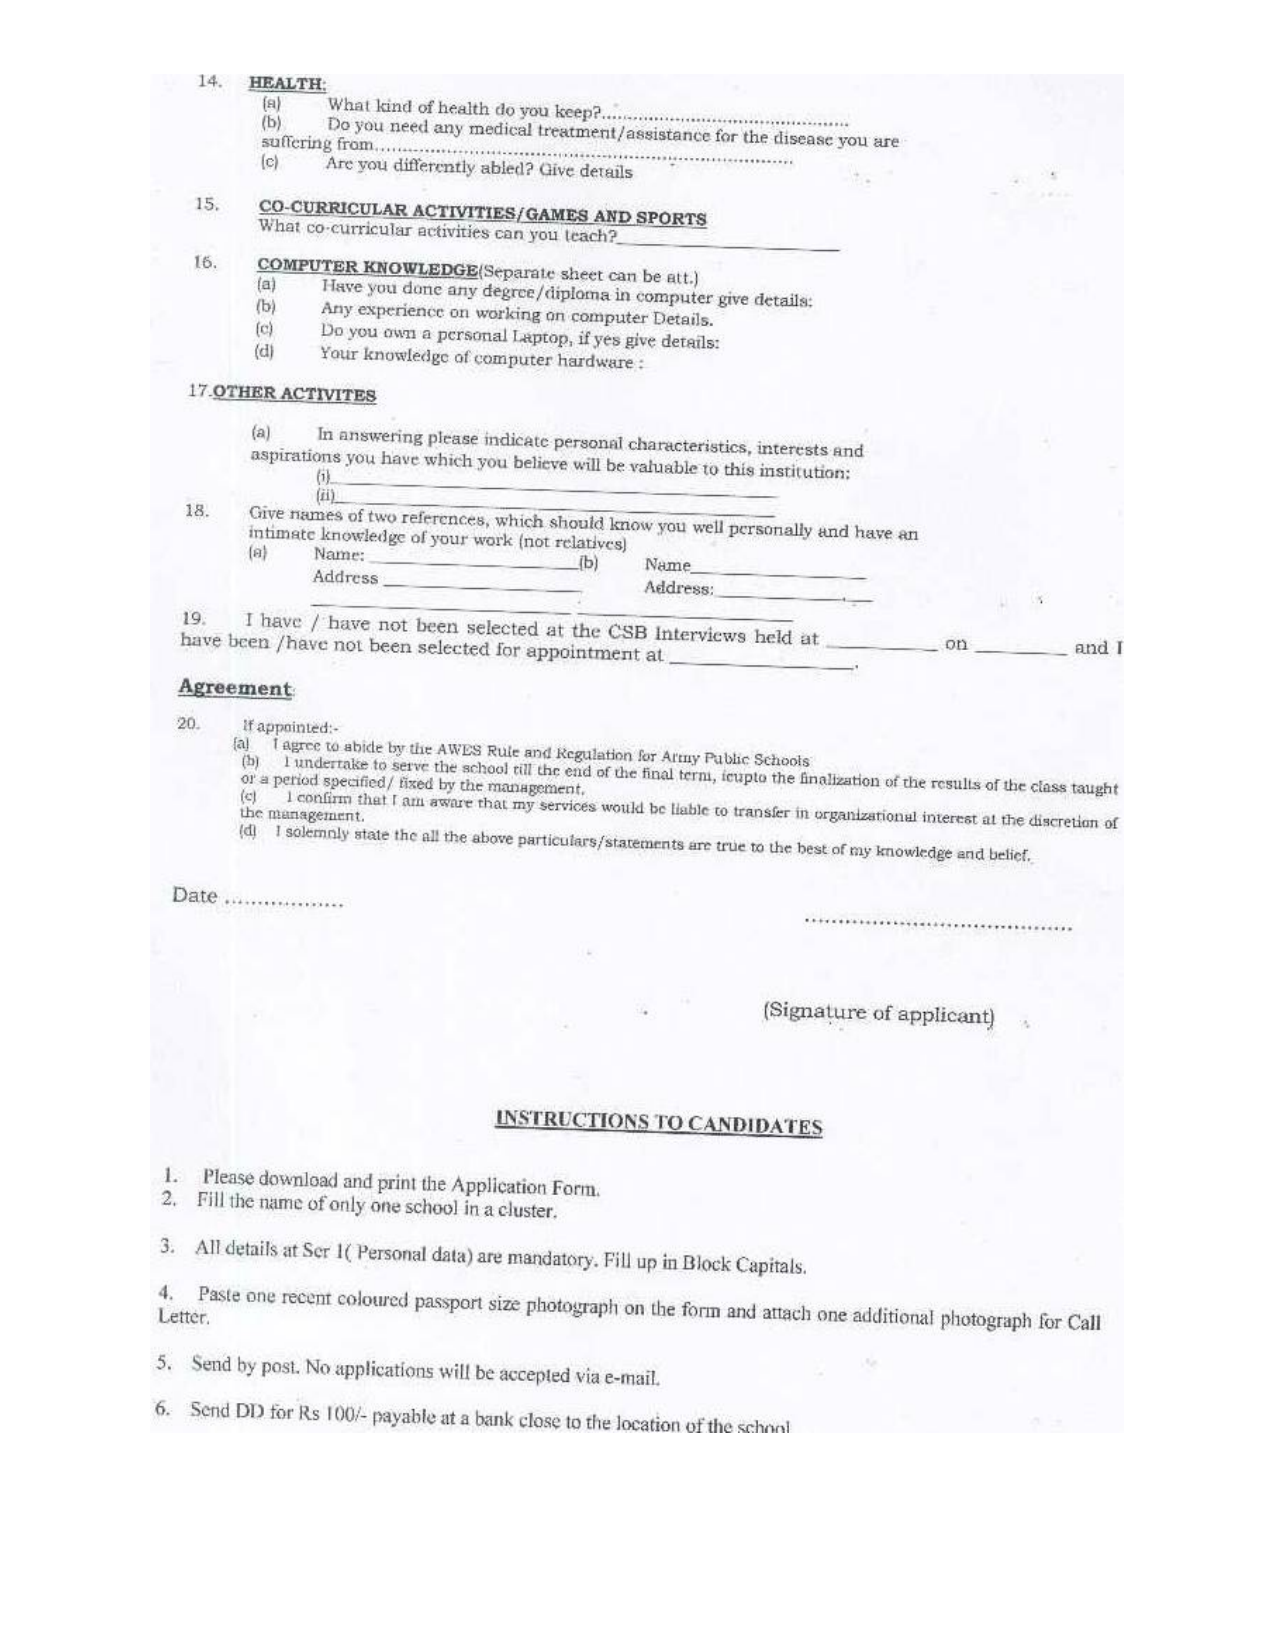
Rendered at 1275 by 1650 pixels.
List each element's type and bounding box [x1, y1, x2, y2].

picture [150, 74, 1124, 1433]
